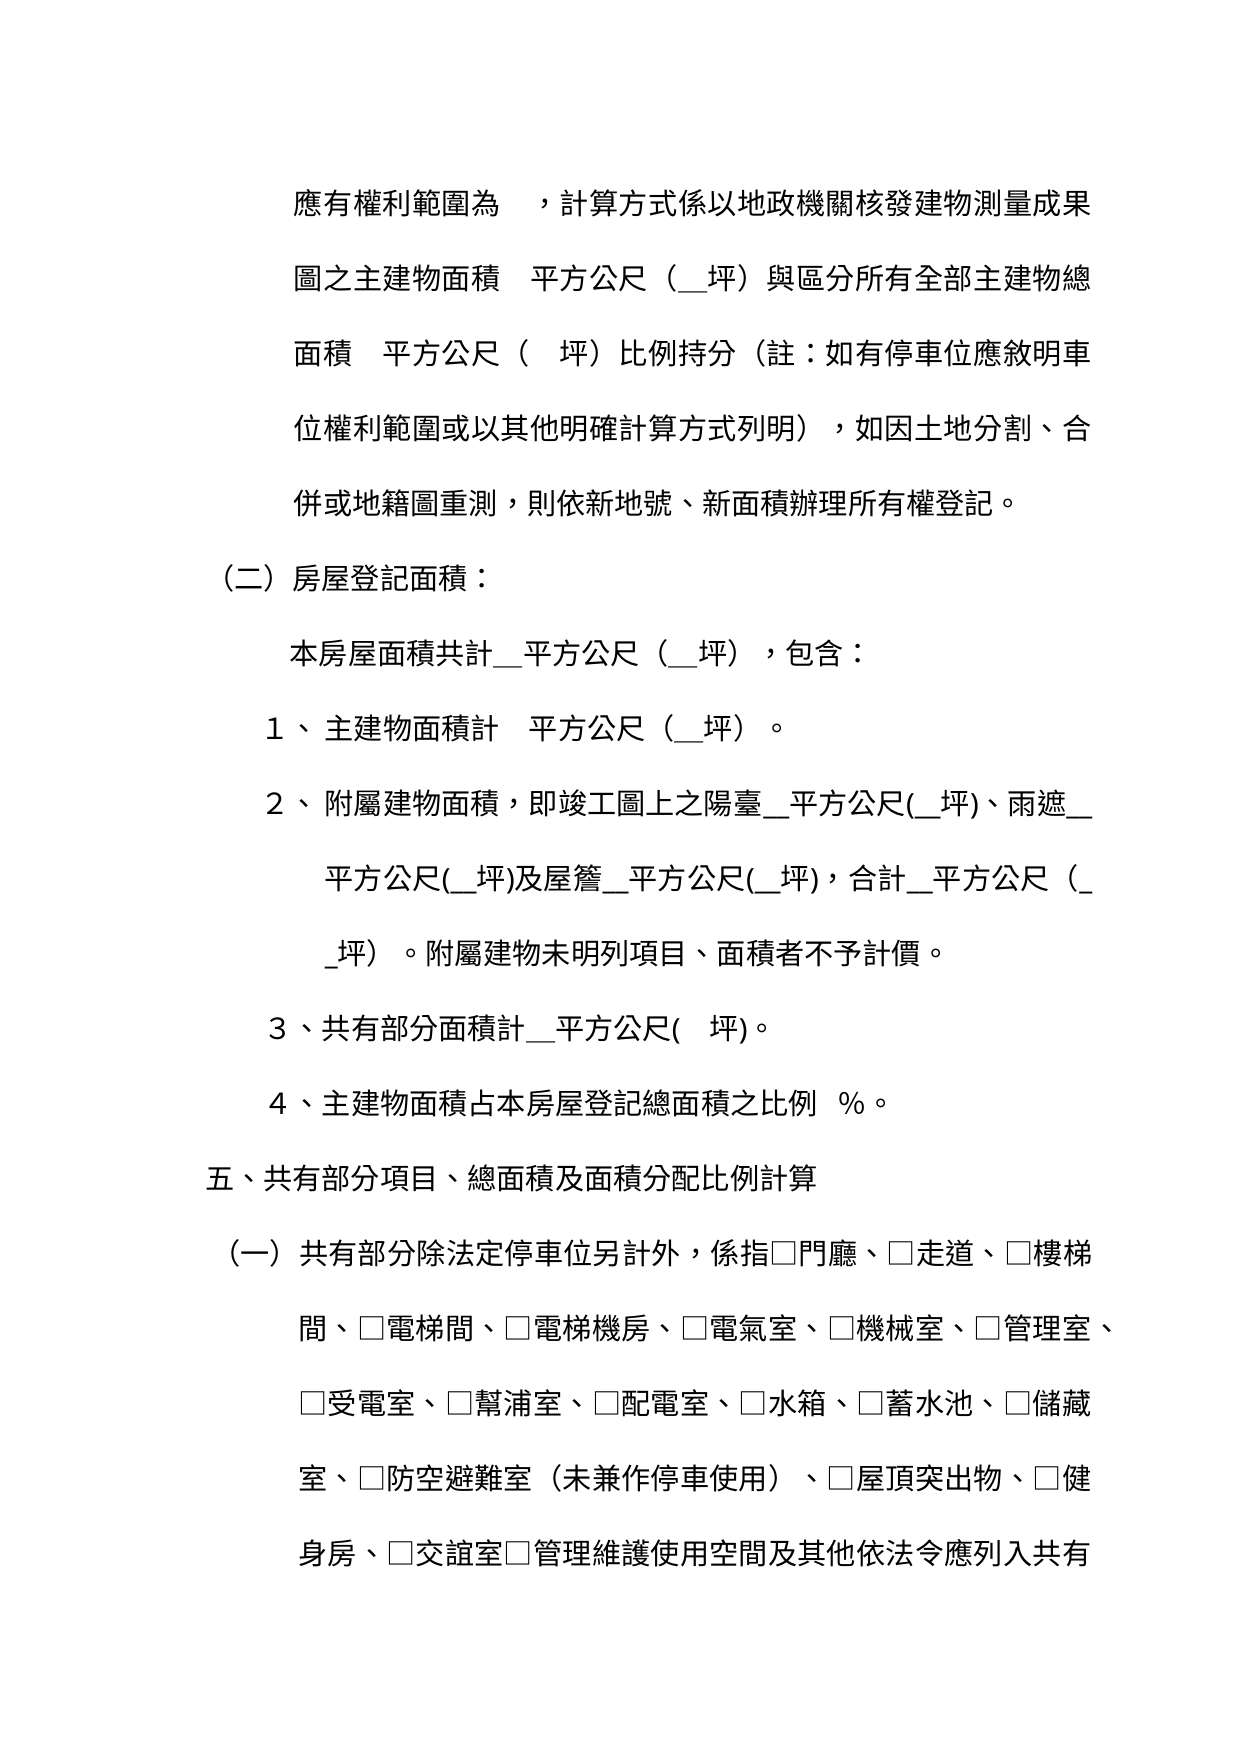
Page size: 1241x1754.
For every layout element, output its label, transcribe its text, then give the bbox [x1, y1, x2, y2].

text ３、共有部分面積計＿平方公尺( 坪)。 [263, 989, 1092, 1064]
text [211, 1214, 1092, 1589]
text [294, 164, 1092, 539]
text ４、主建物面積占本房屋登記總面積之比例 ％。 [263, 1064, 1092, 1139]
text （二）房屋登記面積： [205, 539, 1092, 614]
text 本房屋面積共計＿平方公尺（＿坪），包含： [289, 614, 1092, 689]
list 主建物面積計 平方公尺（＿坪）。 [260, 689, 1092, 764]
text 五、共有部分項目、總面積及面積分配比例計算 [205, 1139, 1092, 1214]
list 附屬建物面積，即竣工圖上之陽臺__平方公尺(__坪)、雨遮__平方公尺(__坪)及屋簷__平方公尺(__坪)，合計__平方公尺（__坪）。附屬建物未明列項目、面積者不予計價。 [260, 764, 1092, 989]
